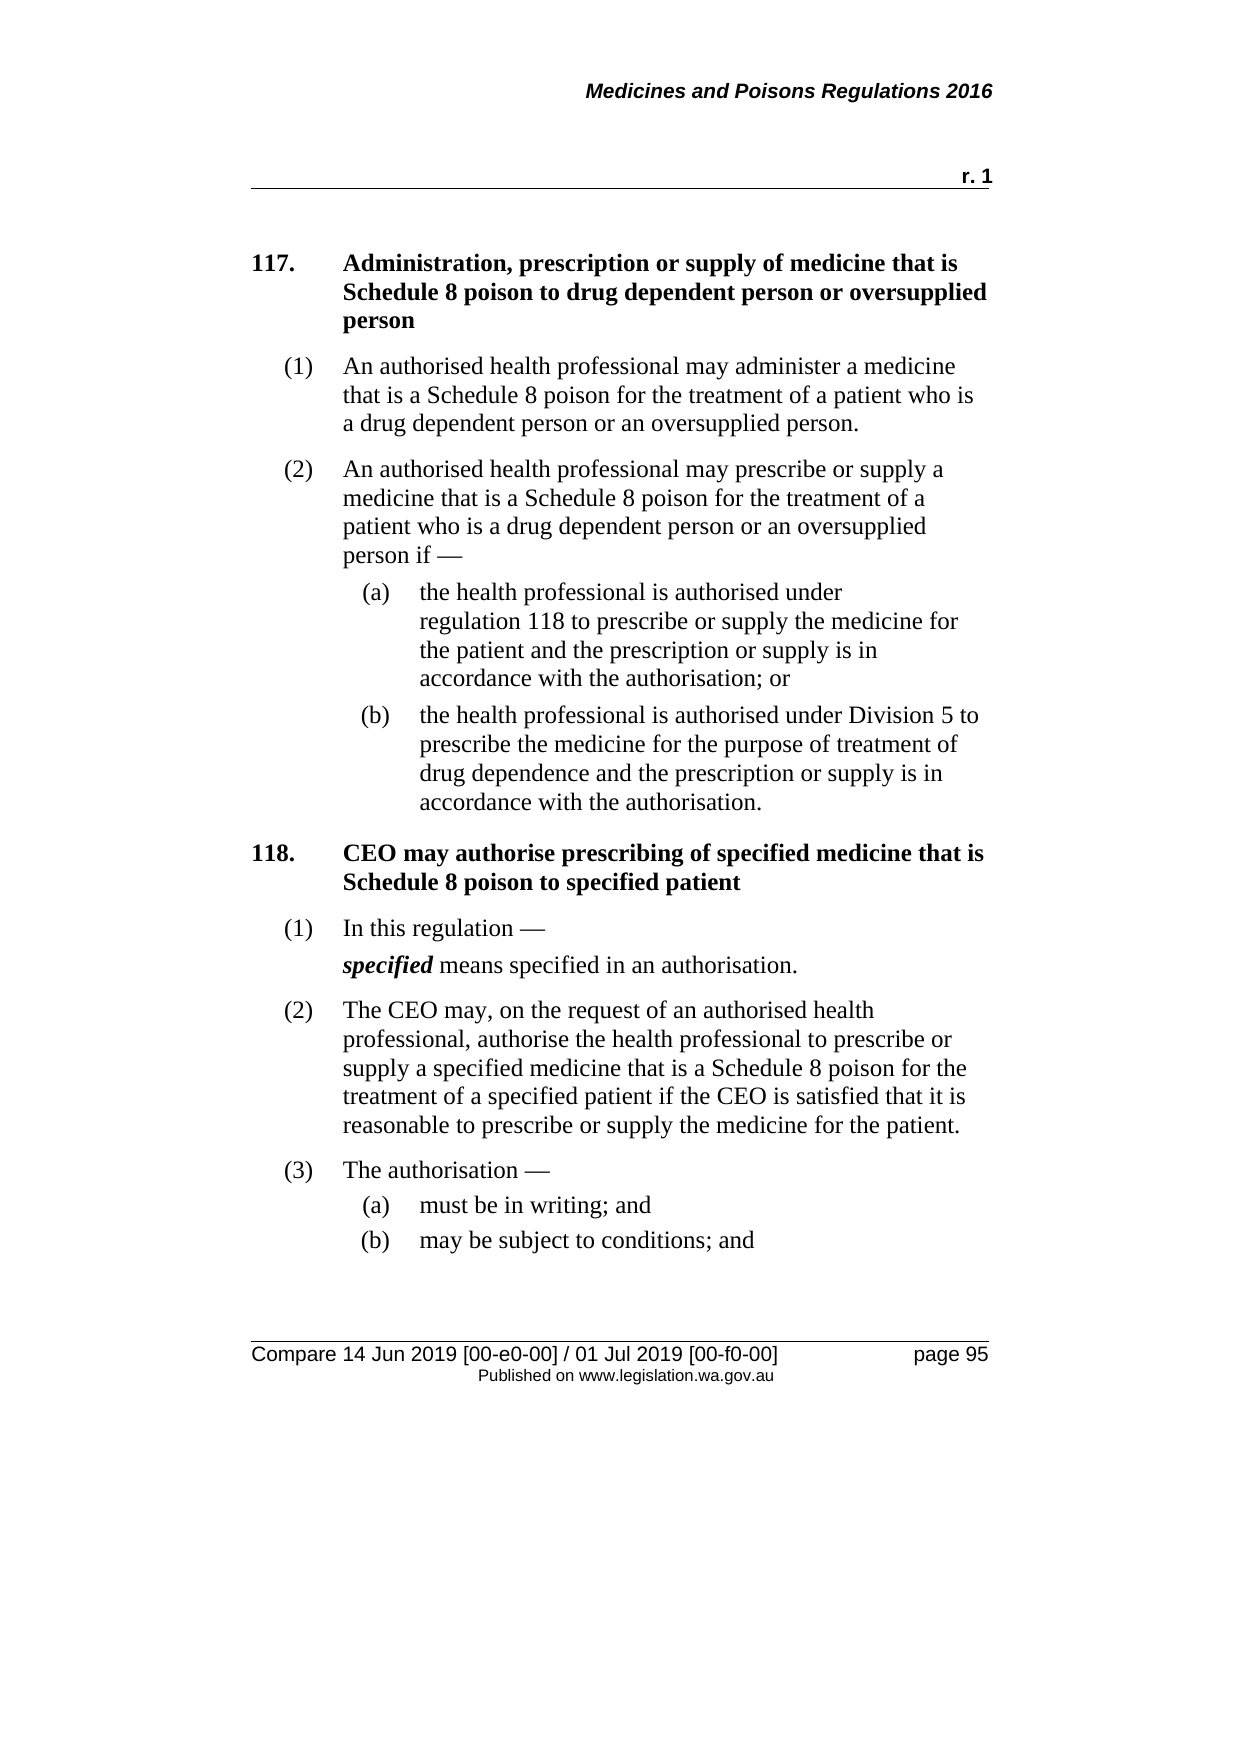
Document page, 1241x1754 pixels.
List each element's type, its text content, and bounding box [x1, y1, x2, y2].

text specified means specified in an authorisation. [251, 950, 989, 978]
text (a) the health professional is authorised under regulation 118 to prescribe or supply the medicine for the patient and the prescription or supply is in accordance with the authorisation; or [251, 577, 989, 692]
text (a) must be in writing; and [251, 1191, 989, 1219]
text (3) The authorisation — [251, 1156, 989, 1184]
subtitle 118. CEO may authorise prescribing of specified medicine that is Schedule 8 poison to specified patient [251, 838, 989, 896]
text (b) the health professional is authorised under Division 5 to prescribe the medicine for the purpose of treatment of drug dependence and the prescription or supply is in accordance with the authorisation. [251, 701, 989, 816]
text (2) An authorised health professional may prescribe or supply a medicine that is a Schedule 8 poison for the treatment of a patient who is a drug dependent person or an oversupplied person if — [251, 454, 989, 569]
subtitle 117. Administration, prescription or supply of medicine that is Schedule 8 poison to drug dependent person or oversupplied person [251, 248, 989, 334]
text (2) The CEO may, on the request of an authorised health professional, authorise the health professional to prescribe or supply a specified medicine that is a Schedule 8 poison for the treatment of a specified patient if the CEO is satisfied that it is reasonable to prescribe or supply the medicine for the patient. [251, 995, 989, 1139]
text (b) may be subject to conditions; and [251, 1226, 989, 1254]
text (1) In this regulation — [251, 913, 989, 941]
text (1) An authorised health professional may administer a medicine that is a Schedule 8 poison for the treatment of a patient who is a drug dependent person or an oversupplied person. [251, 351, 989, 437]
